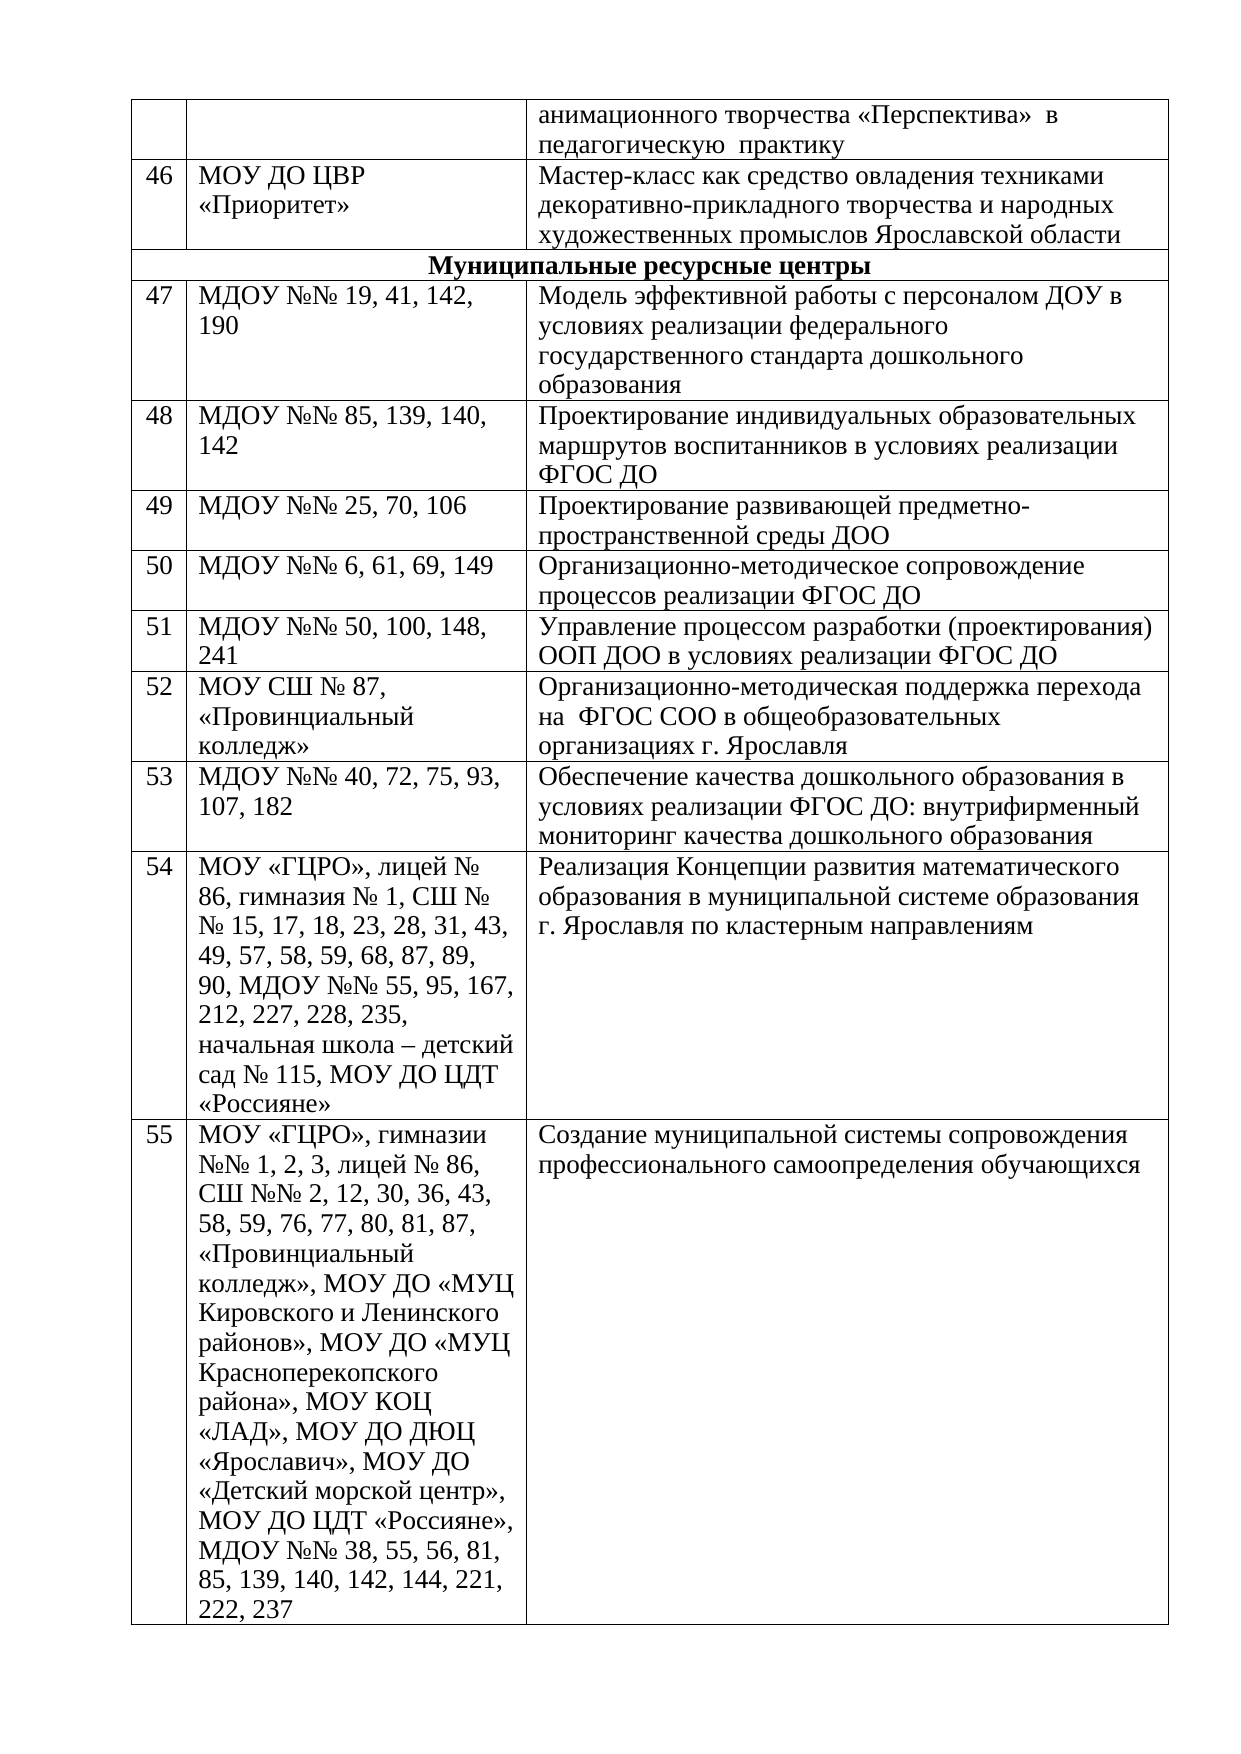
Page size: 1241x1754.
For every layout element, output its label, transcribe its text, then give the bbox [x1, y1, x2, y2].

table_cell МДОУ №№ 40, 72, 75, 93, 107, 182 [187, 762, 526, 851]
table_cell 50 [132, 551, 186, 610]
table_cell МОУ «ГЦРО», гимназии №№ 1, 2, 3, лицей № 86, СШ №№ 2, 12, 30, 36, 43, 58, 59, 76, 77, 80, 81, 87, «Провинциальный колледж», МОУ ДО «МУЦ Кировского и Ленинского районов», МОУ ДО «МУЦ Красноперекопского района», МОУ КОЦ «ЛАД», МОУ ДО ДЮЦ «Ярославич», МОУ ДО «Детский морской центр», МОУ ДО ЦДТ «Россияне», МДОУ №№ 38, 55, 56, 81, 85, 139, 140, 142, 144, 221, 222, 237 [187, 1120, 526, 1624]
table_cell 52 [132, 672, 186, 761]
table_cell МДОУ №№ 19, 41, 142, 190 [187, 281, 526, 400]
table_cell Управление процессом разработки (проектирования) ООП ДОО в условиях реализации ФГОС ДО [527, 611, 1168, 671]
table_cell МДОУ №№ 6, 61, 69, 149 [187, 551, 526, 610]
table_cell МОУ ДО ЦВР «Приоритет» [187, 160, 526, 249]
table_cell МОУ СШ № 87, «Провинциальный колледж» [187, 672, 526, 761]
table_cell Организационно-методическая поддержка перехода на ФГОС СОО в общеобразовательных организациях г. Ярославля [527, 672, 1168, 761]
table_cell 45 [132, 100, 186, 159]
table_cell Реализация Концепции развития математического образования в муниципальной системе образования г. Ярославля по кластерным направлениям [527, 852, 1168, 1119]
table_cell Мастер-класс как средство овладения техниками декоративно-прикладного творчества и народных художественных промыслов Ярославской области [527, 160, 1168, 249]
table_cell Организационно-методическое сопровождение процессов реализации ФГОС ДО [527, 551, 1168, 610]
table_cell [187, 100, 526, 159]
table_cell Создание муниципальной системы сопровождения профессионального самоопределения обучающихся [527, 1120, 1168, 1624]
table_cell Обеспечение качества дошкольного образования в условиях реализации ФГОС ДО: внутрифирменный мониторинг качества дошкольного образования [527, 762, 1168, 851]
table_cell 46 [132, 160, 186, 249]
table_cell МОУ «ГЦРО», лицей № 86, гимназия № 1, СШ №№ 15, 17, 18, 23, 28, 31, 43, 49, 57, 58, 59, 68, 87, 89, 90, МДОУ №№ 55, 95, 167, 212, 227, 228, 235, начальная школа – детский сад № 115, МОУ ДО ЦДТ «Россияне» [187, 852, 526, 1119]
table_cell 55 [132, 1120, 186, 1624]
table_cell МДОУ №№ 25, 70, 106 [187, 491, 526, 550]
table_cell 51 [132, 611, 186, 671]
table_cell Проектирование развивающей предметно-пространственной среды ДОО [527, 491, 1168, 550]
table_cell 49 [132, 491, 186, 550]
table_cell Проектирование индивидуальных образовательных маршрутов воспитанников в условиях реализации ФГОС ДО [527, 401, 1168, 490]
table_cell 53 [132, 762, 186, 851]
table_cell Модель эффективной работы с персоналом ДОУ в условиях реализации федерального государственного стандарта дошкольного образования [527, 281, 1168, 400]
table_cell 48 [132, 401, 186, 490]
table_cell Муниципальные ресурсные центры [132, 250, 1168, 280]
table_cell МДОУ №№ 50, 100, 148, 241 [187, 611, 526, 671]
table_cell 47 [132, 281, 186, 400]
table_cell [527, 100, 1168, 159]
table_cell МДОУ №№ 85, 139, 140, 142 [187, 401, 526, 490]
table_cell 54 [132, 852, 186, 1119]
